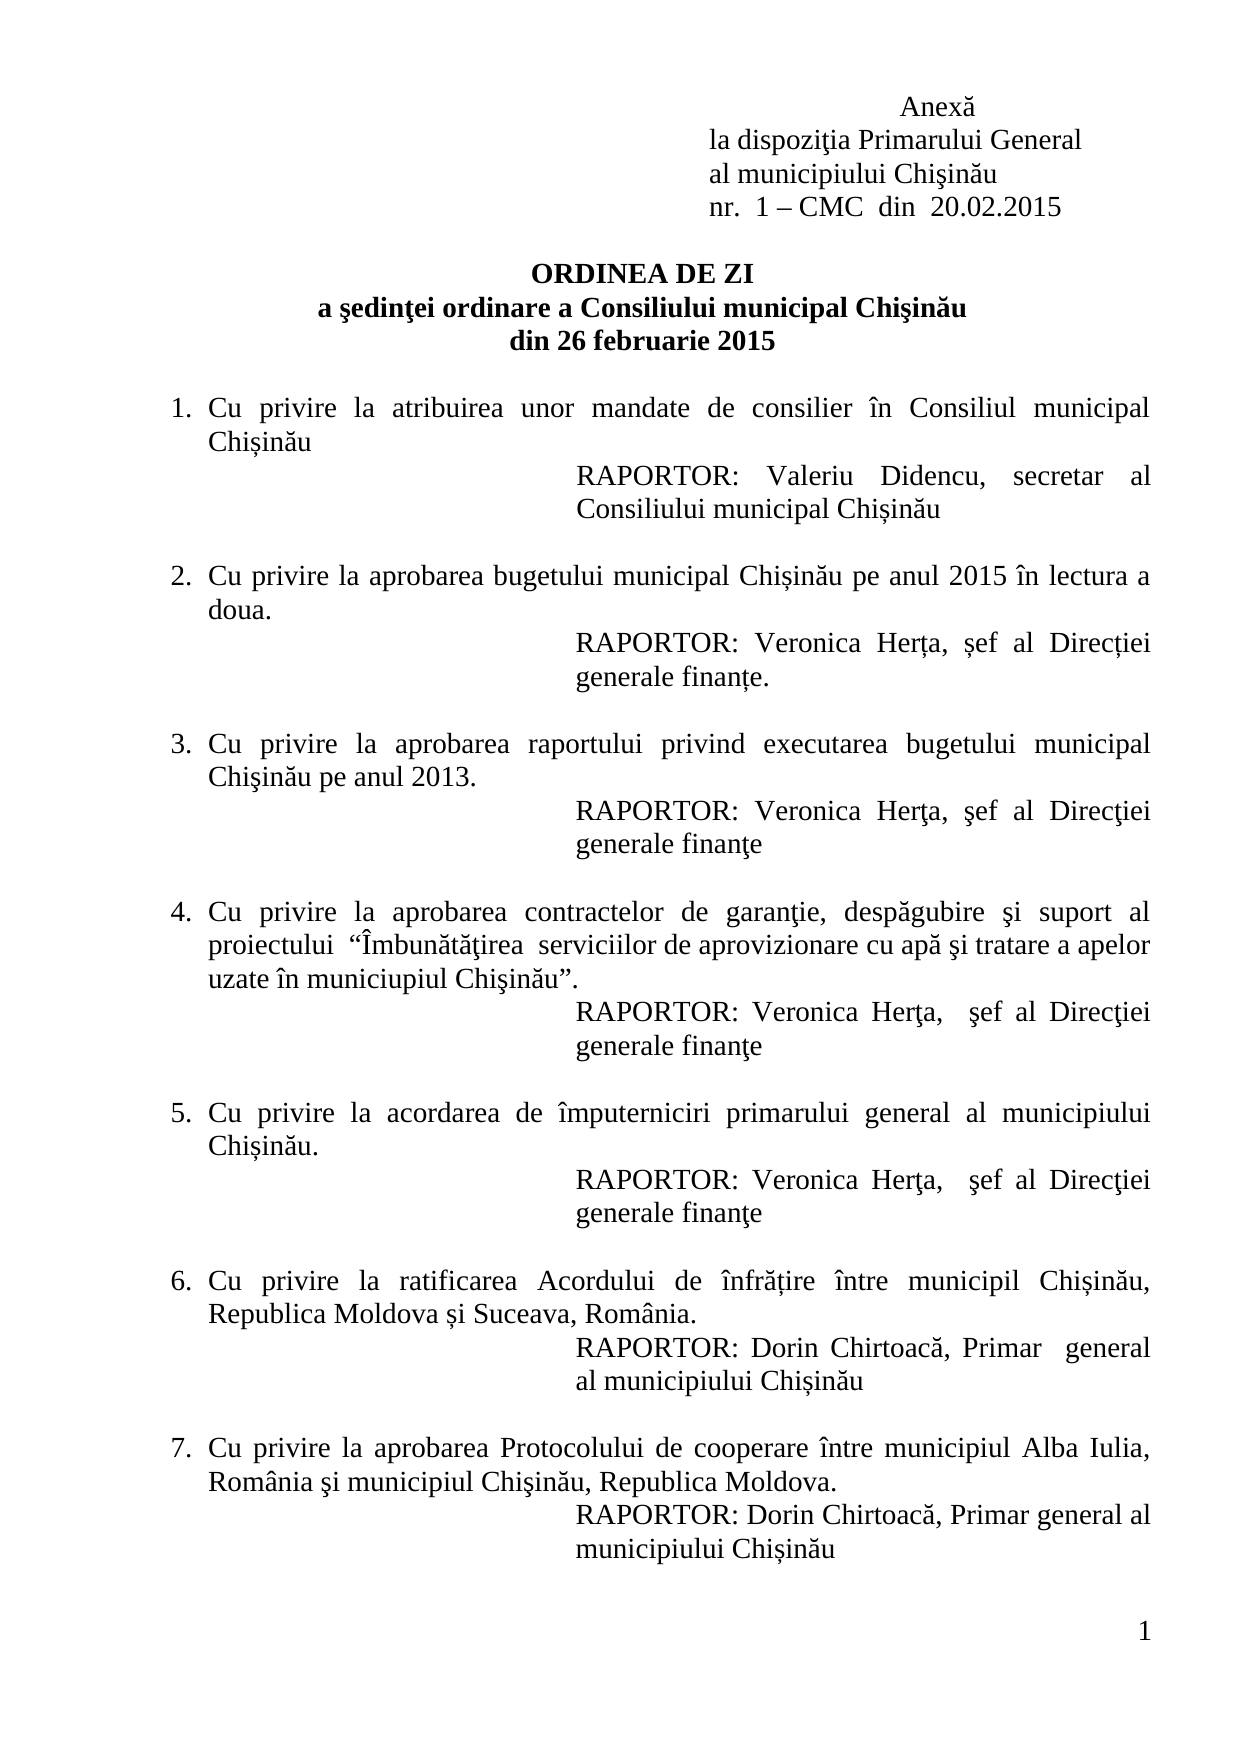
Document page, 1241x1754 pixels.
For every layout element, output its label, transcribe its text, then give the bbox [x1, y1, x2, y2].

list Cu privire la aprobarea raportului privind executarea bugetului municipal Chişinău pe anul 2013. [170, 726, 1152, 793]
text RAPORTOR: Veronica Herţa, şef al Direcţiei generale finanţe [575, 793, 1152, 860]
text nr. 1 – CMC din 20.02.2015 [133, 189, 1152, 223]
text la dispoziţia Primarului General [133, 122, 1152, 156]
list Cu privire la ratificarea Acordului de înfrățire între municipil Chișinău, Republica Moldova și Suceava, România. [170, 1263, 1152, 1330]
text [575, 1497, 1152, 1564]
list RAPORTOR: Valeriu Didencu, secretar al Consiliului municipal Chișinău [576, 458, 1152, 525]
list Cu privire la atribuirea unor mandate de consilier în Consiliul municipal Chișinău [170, 391, 1152, 458]
list RAPORTOR: Veronica Herţa, şef al Direcţiei generale finanţe [575, 1162, 1152, 1229]
text a şedinţei ordinare a Consiliului municipal Chişinău [133, 290, 1152, 323]
text al municipiului Chişinău [133, 156, 1152, 189]
text din 26 februarie 2015 [133, 323, 1152, 357]
text RAPORTOR: Veronica Herţa, şef al Direcţiei generale finanţe [575, 994, 1152, 1061]
list Cu privire la aprobarea bugetului municipal Chișinău pe anul 2015 în lectura a doua. [170, 558, 1152, 625]
text RAPORTOR: Dorin Chirtoacă, Primar general al municipiului Chișinău [575, 1330, 1152, 1397]
text Anexă [649, 89, 1152, 122]
list Cu privire la aprobarea Protocolului de cooperare între municipiul Alba Iulia, România şi municipiul Chişinău, Republica Moldova. [170, 1430, 1152, 1497]
list Cu privire la acordarea de împuterniciri primarului general al municipiului Chișinău. [170, 1095, 1152, 1162]
text RAPORTOR: Veronica Herța, șef al Direcției generale finanțe. [575, 625, 1152, 692]
text ORDINEA DE ZI [133, 256, 1152, 290]
list Cu privire la aprobarea contractelor de garanţie, despăgubire şi suport al proiectului “Îmbunătăţirea serviciilor de aprovizionare cu apă şi tratare a apelor uzate în municiupiul Chişinău”. [170, 894, 1152, 994]
